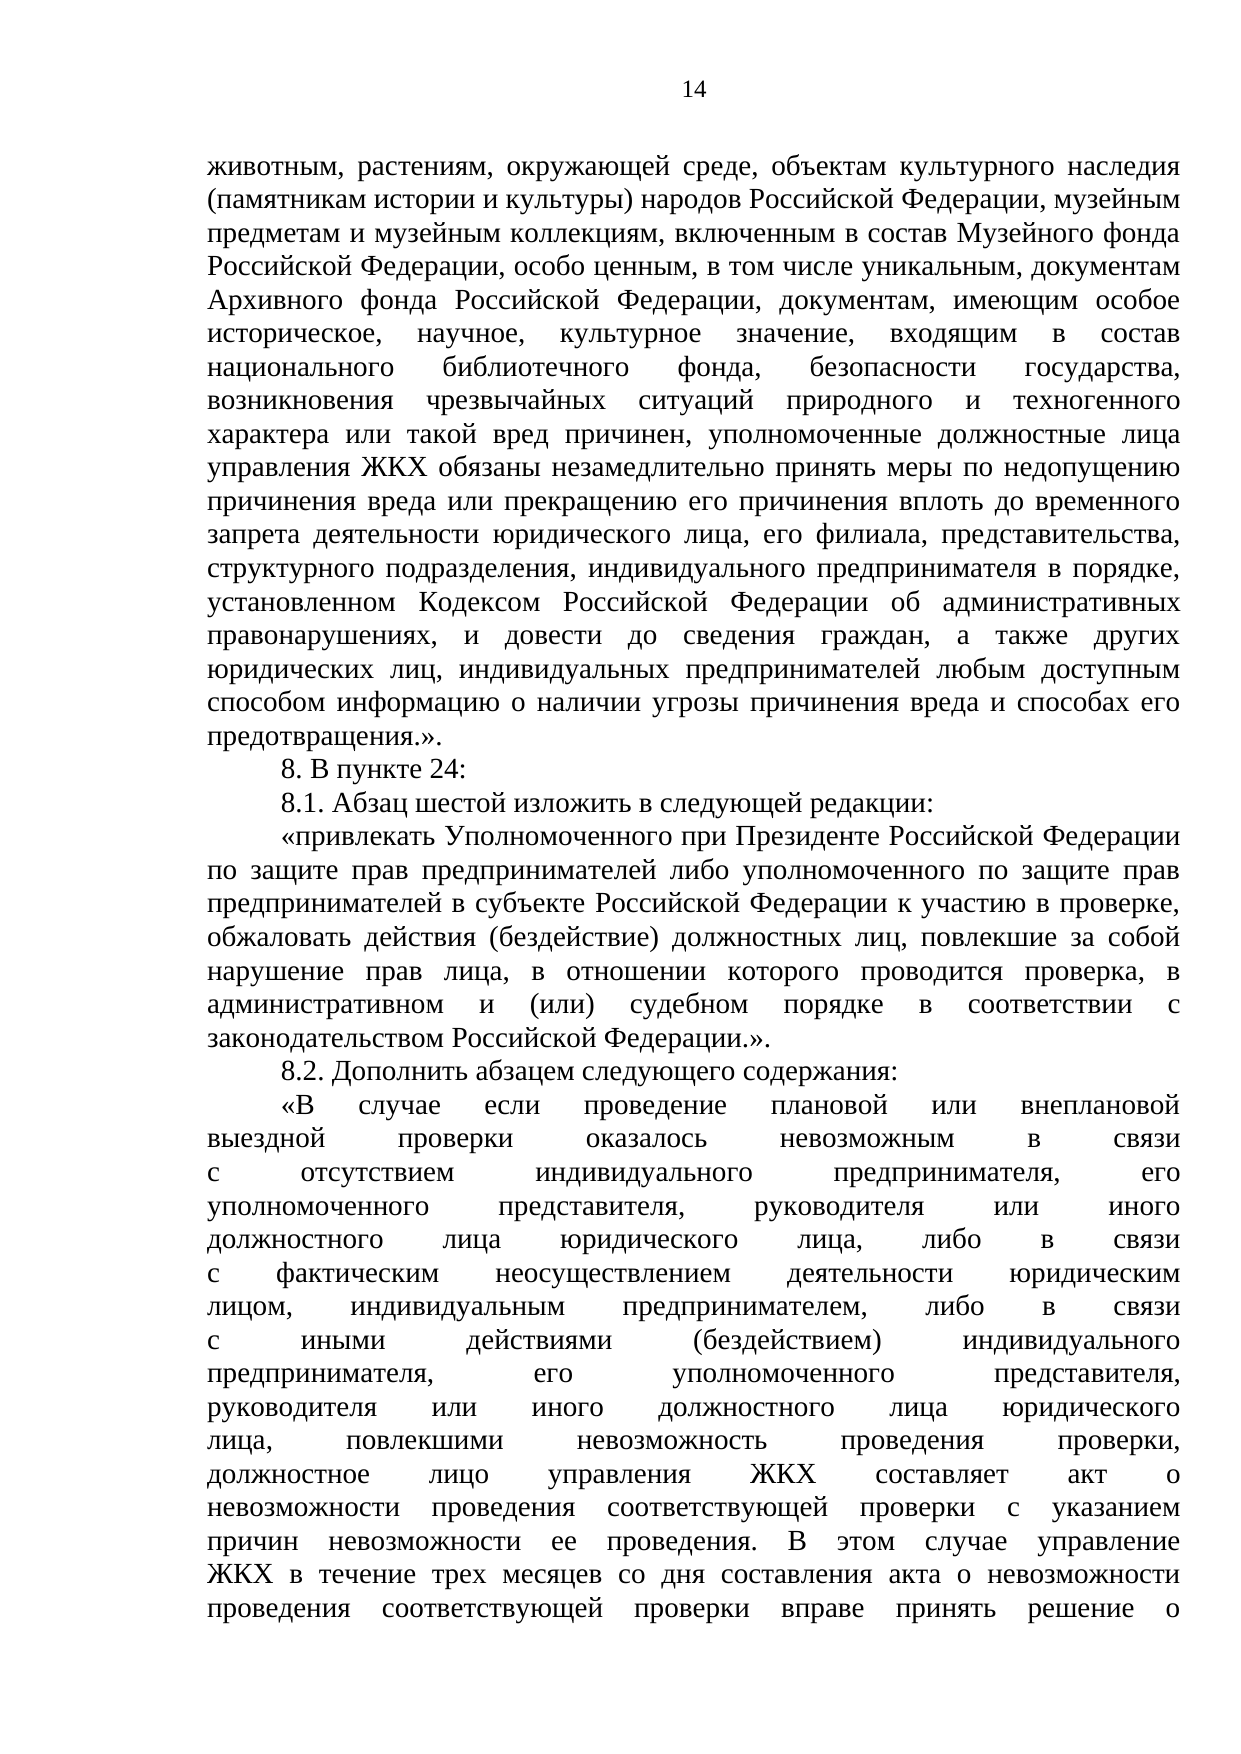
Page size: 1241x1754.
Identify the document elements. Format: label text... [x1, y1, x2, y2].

text 8. В пункте 24: [207, 751, 1181, 785]
text 8.1. Абзац шестой изложить в следующей редакции: [207, 785, 1181, 818]
text 8.2. Дополнить абзацем следующего содержания: [207, 1053, 1181, 1087]
text «привлекать Уполномоченного при Президенте Российской Федерации по защите прав предпринимателей либо уполномоченного по защите прав предпринимателей в субъекте Российской Федерации к участию в проверке, обжаловать действия (бездействие) должностных лиц, повлекшие за собой нарушение прав лица, в отношении которого проводится проверка, в административном и (или) судебном порядке в соответствии с законодательством Российской Федерации.». [207, 818, 1181, 1053]
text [207, 1087, 1181, 1624]
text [207, 148, 1181, 751]
